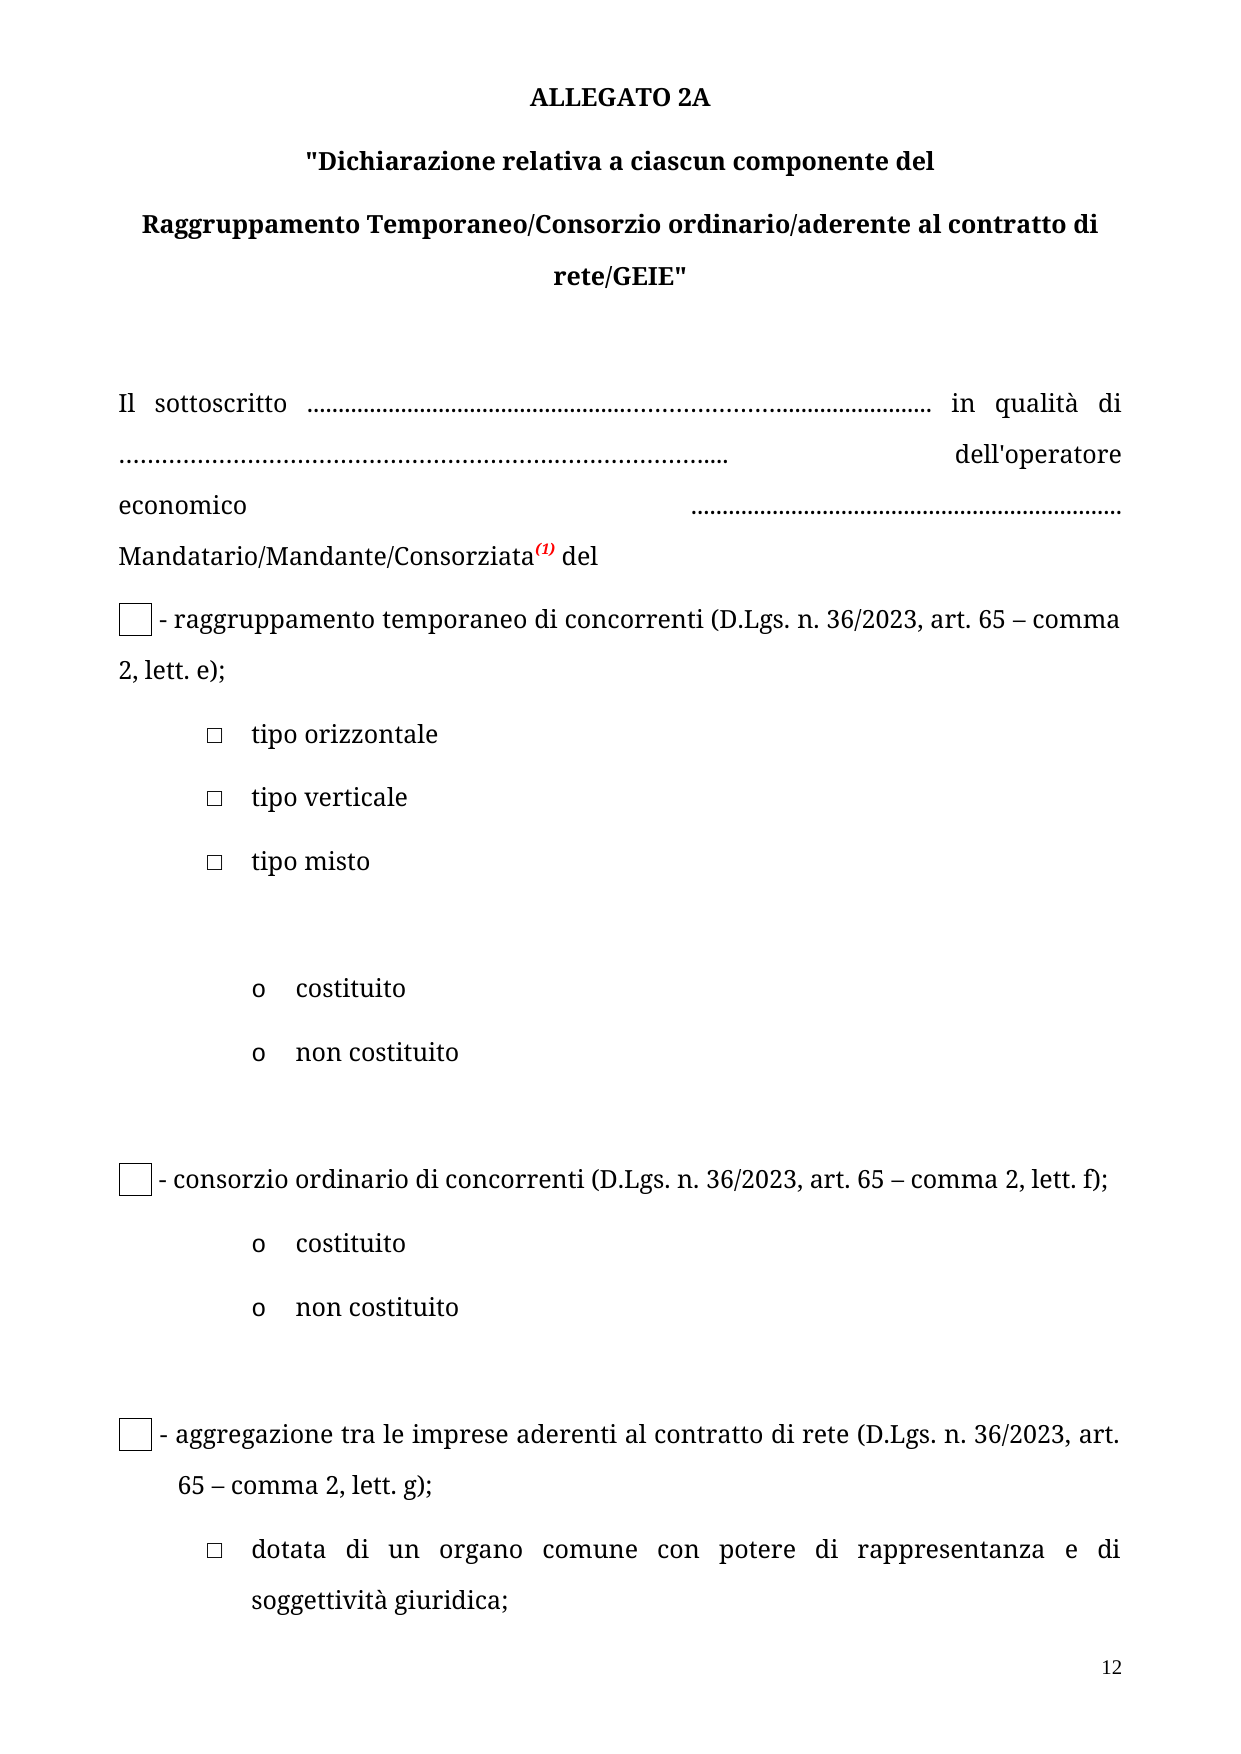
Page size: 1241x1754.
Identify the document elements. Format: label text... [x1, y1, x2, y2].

list costituito [251, 1226, 1122, 1260]
list tipo misto [207, 844, 1122, 878]
list tipo verticale [207, 780, 1122, 814]
text - consorzio ordinario di concorrenti (D.Lgs. n. 36/2023, art. 65 – comma 2, lett. f); [118, 1162, 1122, 1196]
subtitle "Dichiarazione relativa a ciascun componente del [118, 144, 1122, 178]
text - raggruppamento temporaneo di concorrenti (D.Lgs. n. 36/2023, art. 65 – comma 2, lett. e); [118, 602, 1122, 687]
list costituito [251, 971, 1122, 1005]
text - aggregazione tra le imprese aderenti al contratto di rete (D.Lgs. n. 36/2023, art. 65 – comma 2, lett. g); [118, 1417, 1122, 1502]
list tipo orizzontale [207, 717, 1122, 751]
subtitle Raggruppamento Temporaneo/Consorzio ordinario/aderente al contratto di rete/GEIE" [118, 207, 1122, 292]
list dotata di un organo comune con potere di rappresentanza e di soggettività giuridica; [207, 1531, 1122, 1616]
list non costituito [251, 1289, 1122, 1324]
text ALLEGATO 2A [118, 80, 1122, 114]
list non costituito [251, 1034, 1122, 1069]
text Il sottoscritto ...................................................…………………......................... in qualità di …………………………………………………….………………….... dell'operatore economico ..................................................................... Mandatario/Mandante/Consorziata(1) del [118, 385, 1122, 572]
